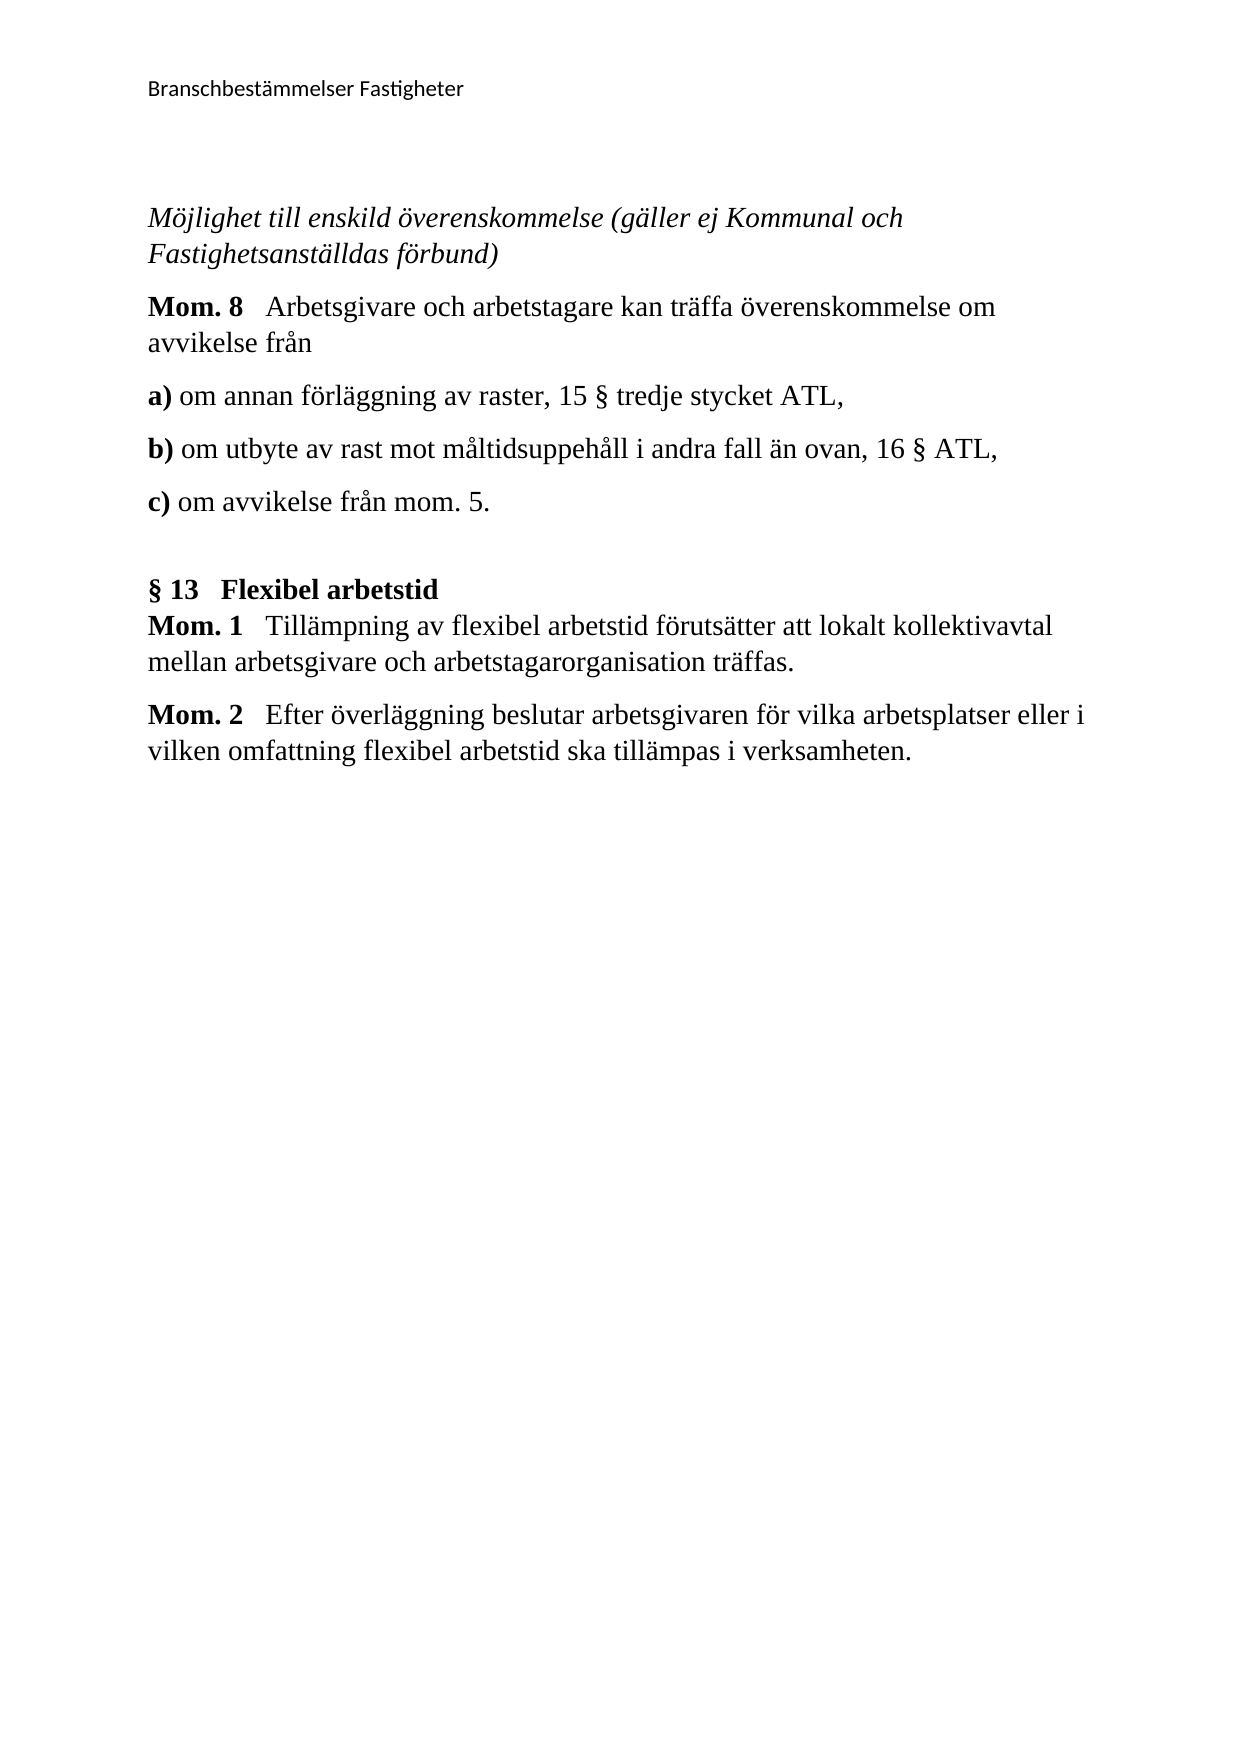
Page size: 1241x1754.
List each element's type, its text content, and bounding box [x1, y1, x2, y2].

text Möjlighet till enskild överenskommelse (gäller ej Kommunal och Fastighetsanställdas förbund) [148, 200, 1093, 270]
text Mom. 2 Efter överläggning beslutar arbetsgivaren för vilka arbetsplatser eller i vilken omfattning flexibel arbetstid ska tillämpas i verksamheten. [148, 697, 1093, 767]
text § 13 Flexibel arbetstid [148, 572, 1093, 606]
text a) om annan förläggning av raster, 15 § tredje stycket ATL, [148, 378, 1093, 412]
text c) om avvikelse från mom. 5. [148, 484, 1093, 517]
text b) om utbyte av rast mot måltidsuppehåll i andra fall än ovan, 16 § ATL, [148, 431, 1093, 465]
text Mom. 1 Tillämpning av flexibel arbetstid förutsätter att lokalt kollektivavtal mellan arbetsgivare och arbetstagarorganisation träffas. [148, 608, 1093, 678]
text Mom. 8 Arbetsgivare och arbetstagare kan träffa överenskommelse om avvikelse från [148, 289, 1093, 359]
